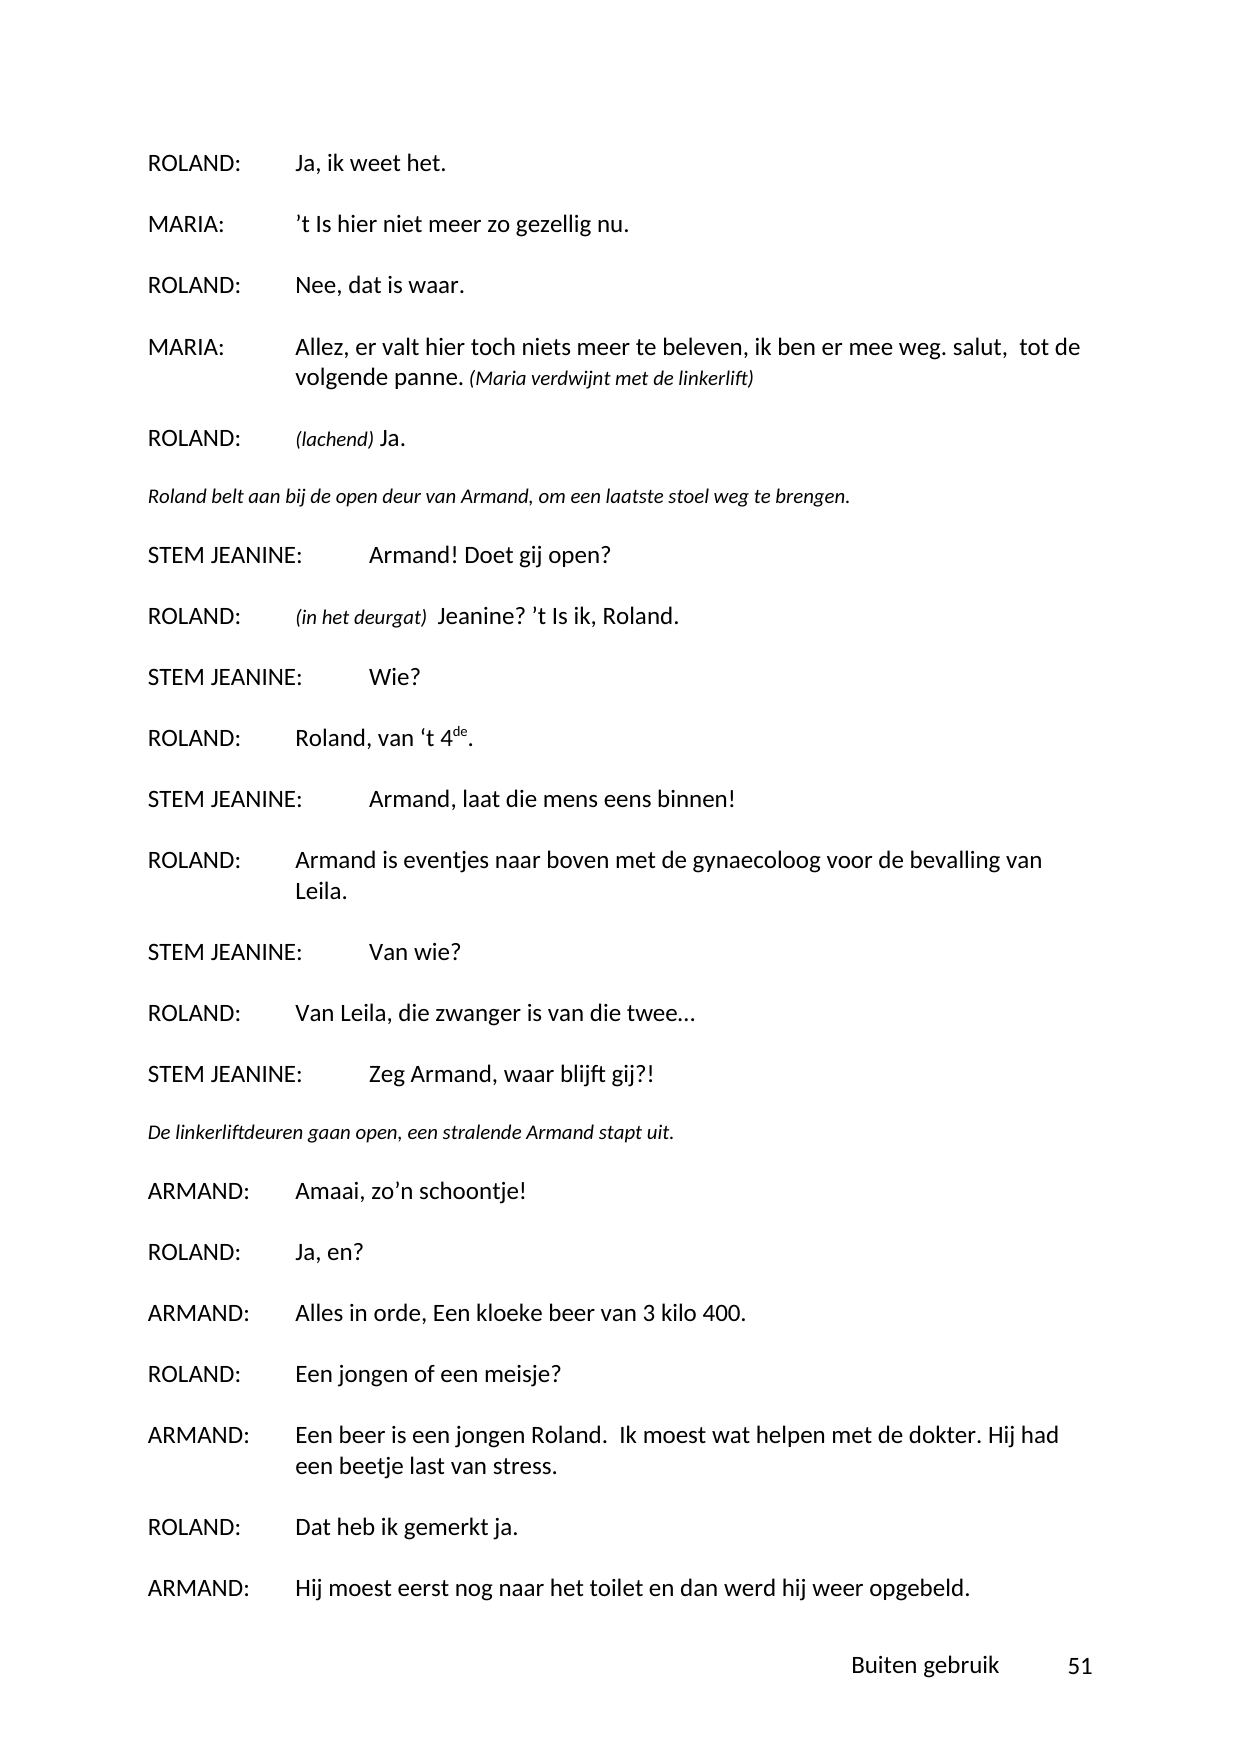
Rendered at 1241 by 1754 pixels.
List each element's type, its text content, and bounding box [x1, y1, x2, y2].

text ARMAND: Amaai, zo’n schoontje! [148, 1175, 1093, 1206]
text ARMAND: Alles in orde, Een kloeke beer van 3 kilo 400. [148, 1297, 1093, 1328]
text STEM JEANINE: Zeg Armand, waar blijft gij?! [148, 1058, 1093, 1089]
text ARMAND: Een beer is een jongen Roland. Ik moest wat helpen met de dokter. Hij had een beetje last van stress. [148, 1419, 1093, 1480]
text ROLAND: Roland, van ‘t 4de. [148, 722, 1093, 753]
text ROLAND: Een jongen of een meisje? [148, 1358, 1093, 1389]
text ROLAND: Ja, ik weet het. [148, 148, 1093, 178]
text MARIA: ’t Is hier niet meer zo gezellig nu. [148, 209, 1093, 239]
text ROLAND: (lachend) Ja. [148, 422, 1093, 453]
text STEM JEANINE: Armand! Doet gij open? [148, 539, 1093, 570]
text ROLAND: Van Leila, die zwanger is van die twee… [148, 997, 1093, 1028]
text ROLAND: Nee, dat is waar. [148, 270, 1093, 300]
text ARMAND: Hij moest eerst nog naar het toilet en dan werd hij weer opgebeld. [148, 1572, 1093, 1602]
text MARIA: Allez, er valt hier toch niets meer te beleven, ik ben er mee weg. salut, tot de volgende panne. (Maria verdwijnt met de linkerlift) [148, 331, 1093, 392]
text ROLAND: (in het deurgat) Jeanine? ’t Is ik, Roland. [148, 600, 1093, 631]
text De linkerliftdeuren gaan open, een stralende Armand stapt uit. [148, 1119, 1093, 1144]
text ROLAND: Armand is eventjes naar boven met de gynaecoloog voor de bevalling van Leila. [148, 844, 1093, 906]
text STEM JEANINE: Wie? [148, 661, 1093, 692]
text STEM JEANINE: Van wie? [148, 936, 1093, 967]
text ROLAND: Ja, en? [148, 1236, 1093, 1267]
text Roland belt aan bij de open deur van Armand, om een laatste stoel weg te brengen. [148, 483, 1093, 509]
text STEM JEANINE: Armand, laat die mens eens binnen! [148, 783, 1093, 814]
text ROLAND: Dat heb ik gemerkt ja. [148, 1511, 1093, 1541]
